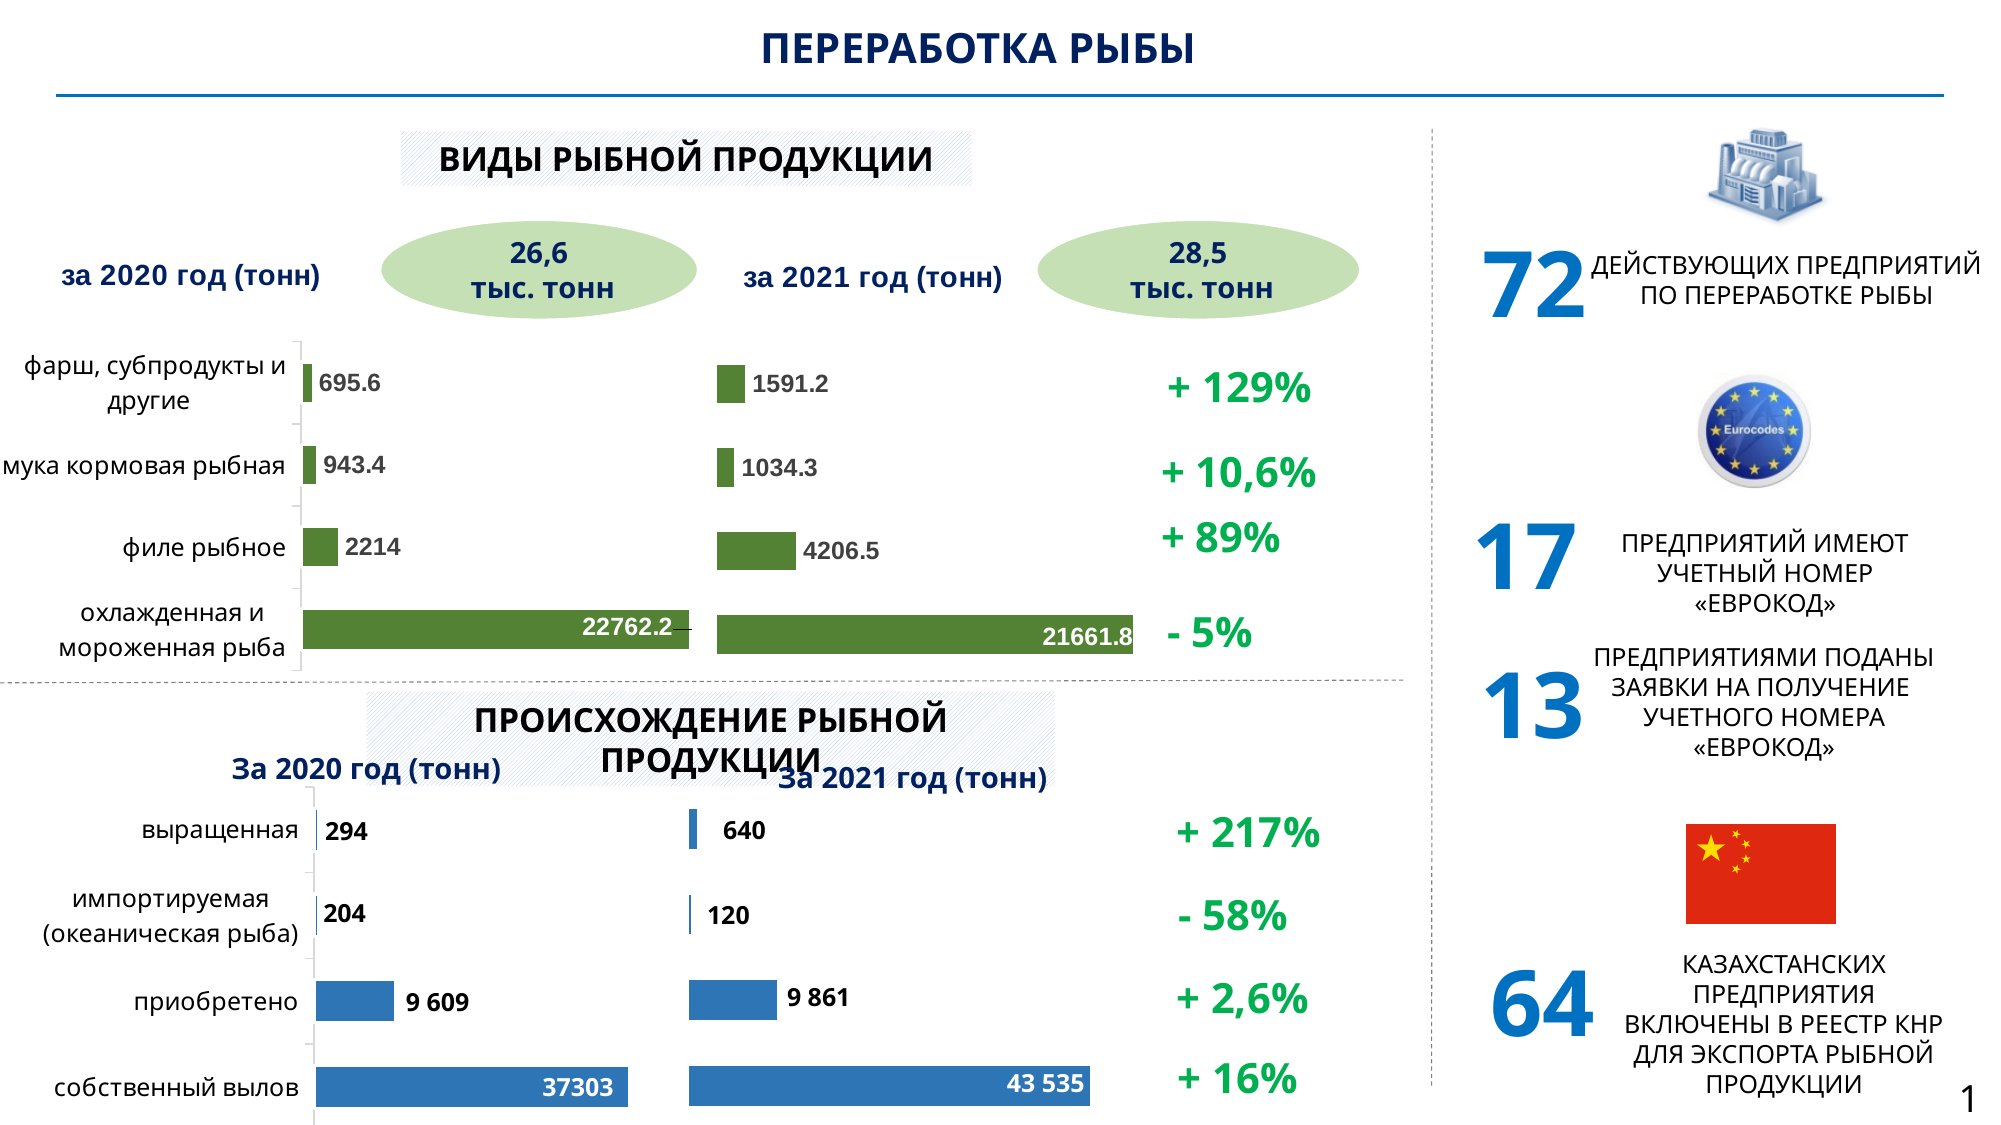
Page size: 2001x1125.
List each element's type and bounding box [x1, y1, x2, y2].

picture [1686, 824, 1836, 924]
picture [1696, 373, 1812, 489]
picture [1696, 117, 1835, 233]
